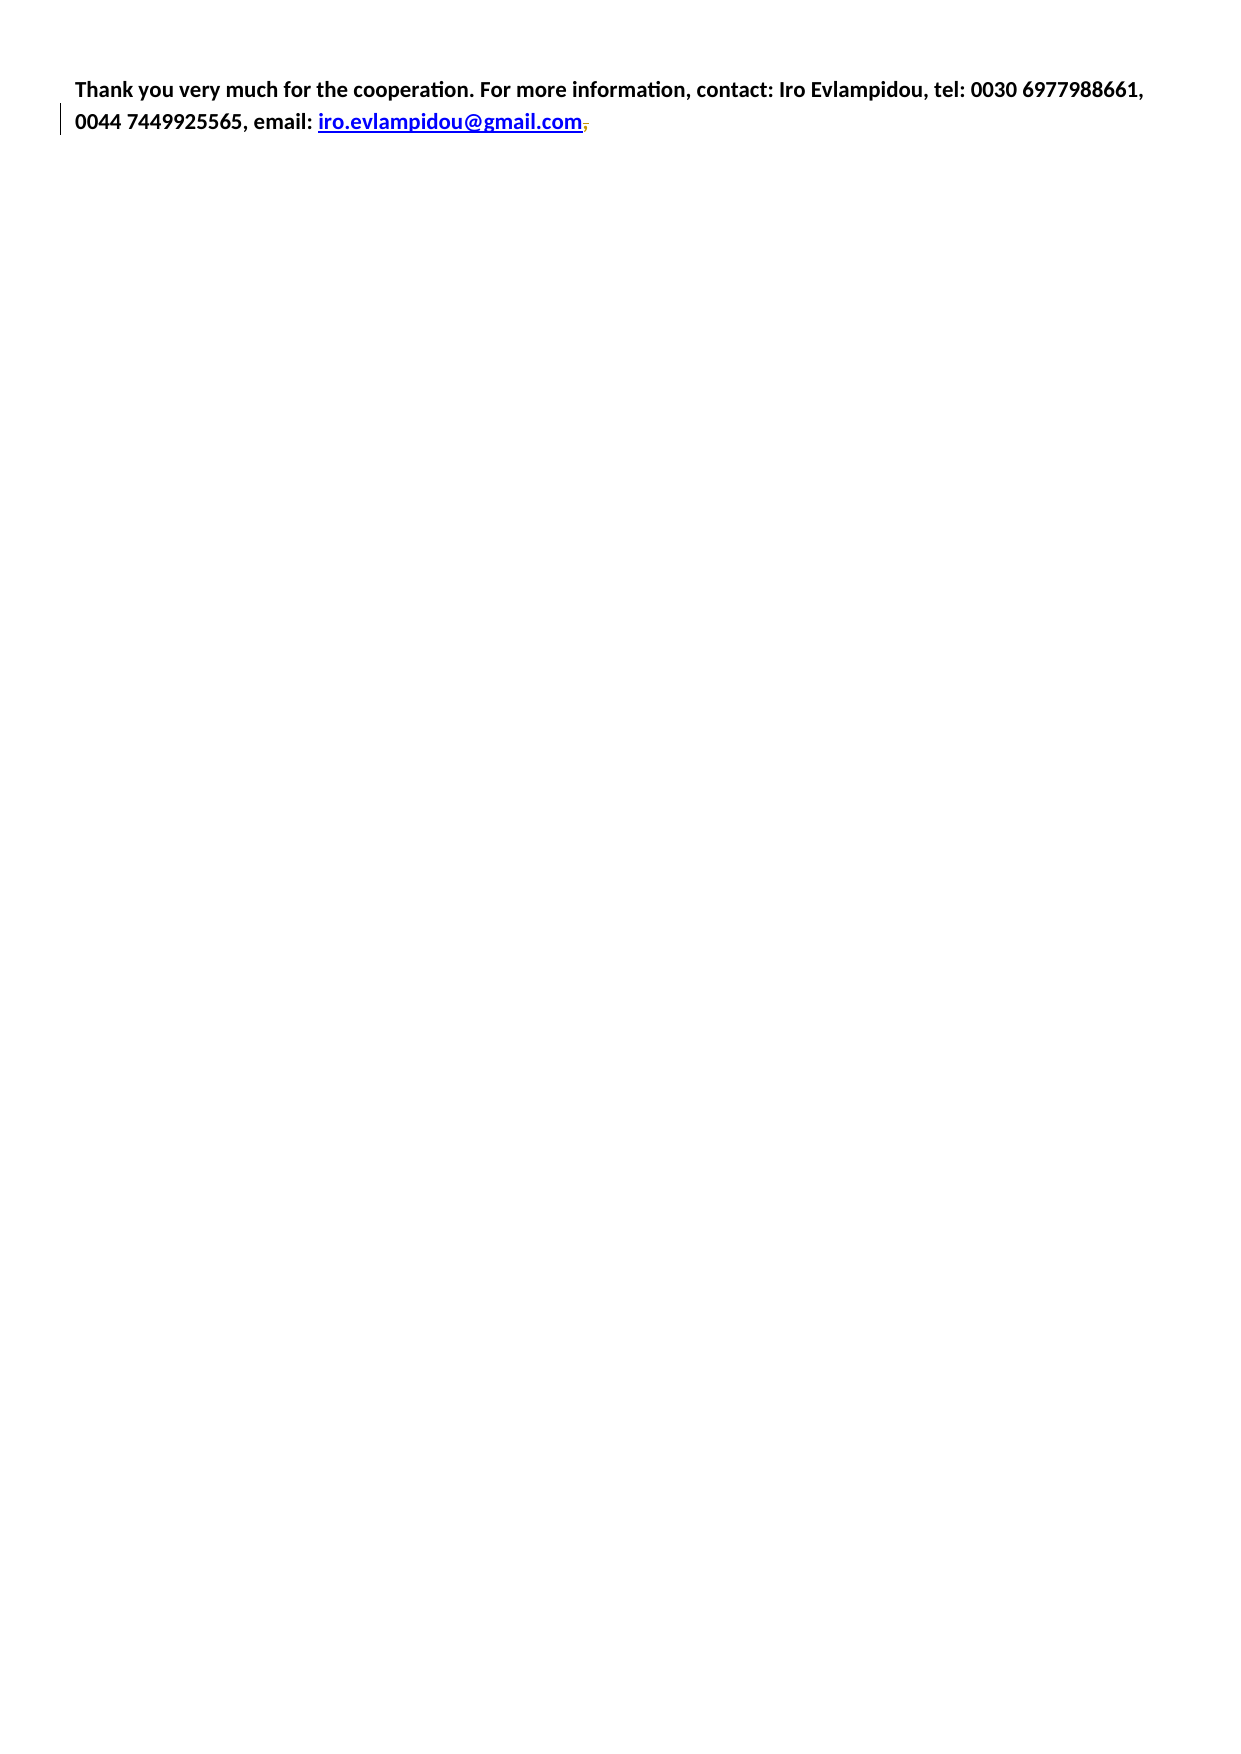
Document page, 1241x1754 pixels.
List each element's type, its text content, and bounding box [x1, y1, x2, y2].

text Thank you very much for the cooperation. For more information, contact: Iro Evlampidou, tel: 0030 6977988661, 0044 7449925565, email: iro.evlampidou@gmail.com [75, 75, 1165, 135]
